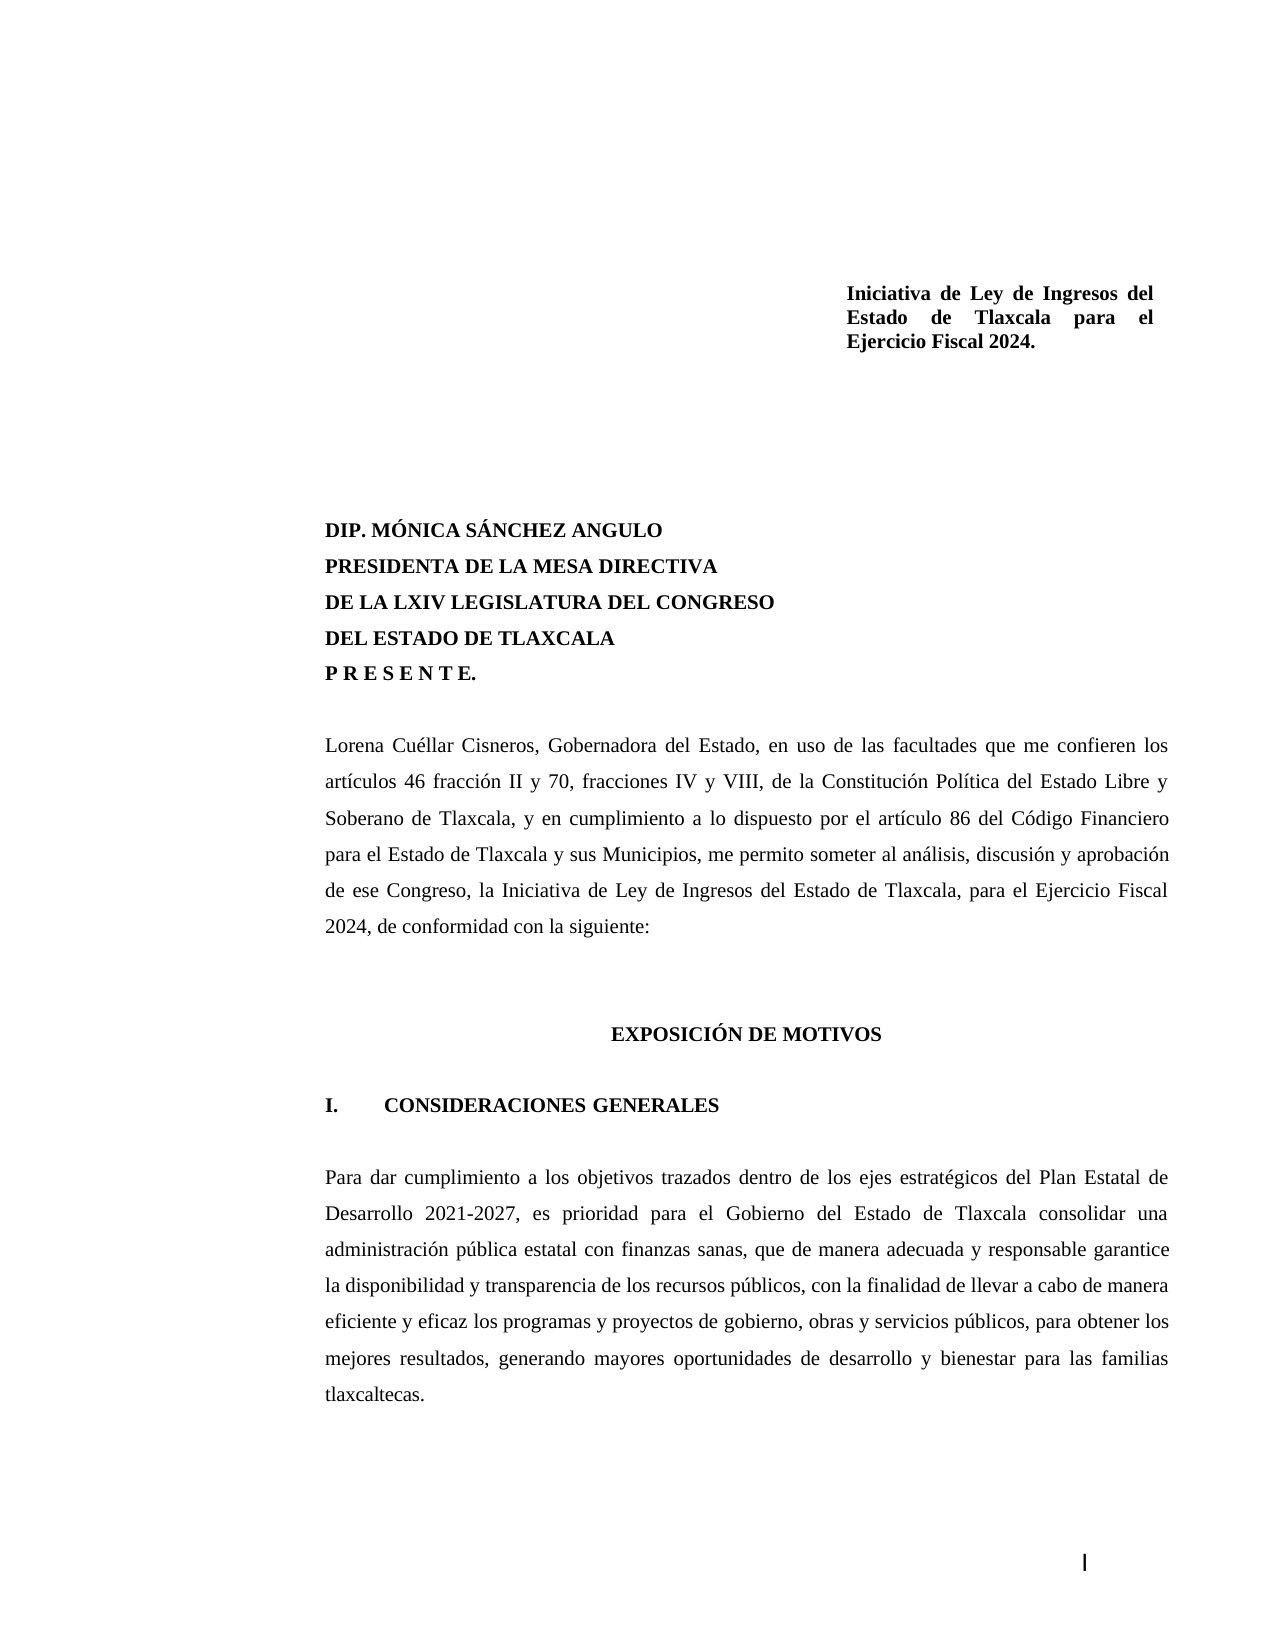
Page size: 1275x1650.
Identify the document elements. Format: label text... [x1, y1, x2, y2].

text P R E S E N T E. [325, 661, 1208, 685]
list CONSIDERACIONES GENERALES [325, 1093, 1208, 1117]
text Para dar cumplimiento a los objetivos trazados dentro de los ejes estratégicos del Plan Estatal de Desarrollo 2021-2027, es prioridad para el Gobierno del Estado de Tlaxcala consolidar una administración pública estatal con finanzas sanas, que de manera adecuada y responsable garantice la disponibilidad y transparencia de los recursos públicos, con la finalidad de llevar a cabo de manera eficiente y eficaz los programas y proyectos de gobierno, obras y servicios públicos, para obtener los mejores resultados, generando mayores oportunidades de desarrollo y bienestar para las familias tlaxcaltecas. [325, 1165, 1169, 1406]
text DE LA LXIV LEGISLATURA DEL CONGRESO DEL ESTADO DE TLAXCALA [325, 590, 795, 649]
text EXPOSICIÓN DE MOTIVOS [611, 1022, 1208, 1046]
text DIP. MÓNICA SÁNCHEZ ANGULO PRESIDENTA DE LA MESA DIRECTIVA [325, 518, 795, 578]
text Lorena Cuéllar Cisneros, Gobernadora del Estado, en uso de las facultades que me confieren los artículos 46 fracción II y 70, fracciones IV y VIII, de la Constitución Política del Estado Libre y Soberano de Tlaxcala, y en cumplimiento a lo dispuesto por el artículo 86 del Código Financiero para el Estado de Tlaxcala y sus Municipios, me permito someter al análisis, discusión y aprobación de ese Congreso, la Iniciativa de Ley de Ingresos del Estado de Tlaxcala, para el Ejercicio Fiscal 2024, de conformidad con la siguiente: [325, 733, 1169, 938]
text Iniciativa de Ley de Ingresos del Estado de Tlaxcala para el Ejercicio Fiscal 2024. [846, 281, 1154, 353]
